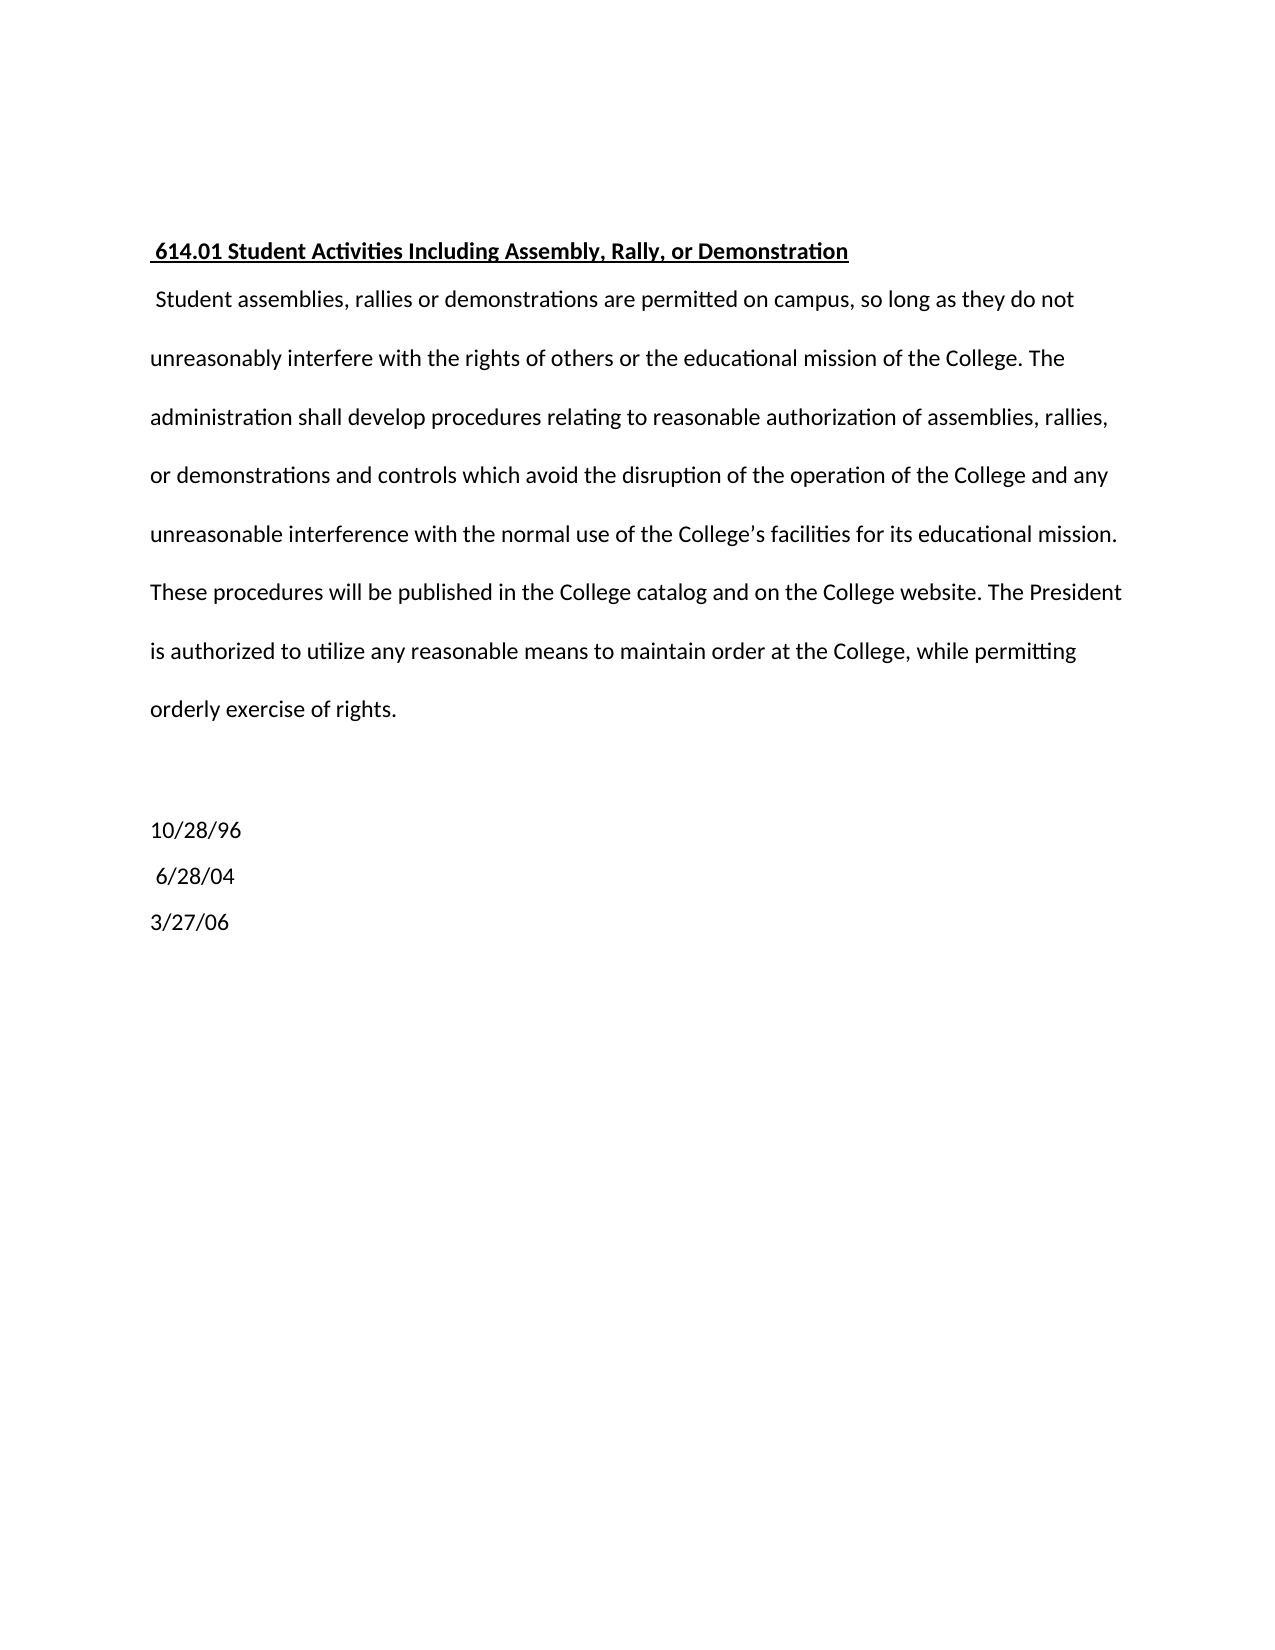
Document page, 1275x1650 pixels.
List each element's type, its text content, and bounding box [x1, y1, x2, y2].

text 6/28/04 [150, 861, 1125, 891]
text Student assemblies, rallies or demonstrations are permitted on campus, so long as they do not unreasonably interfere with the rights of others or the educational mission of the College. The administration shall develop procedures relating to reasonable authorization of assemblies, rallies, or demonstrations and controls which avoid the disruption of the operation of the College and any unreasonable interference with the normal use of the College’s facilities for its educational mission. These procedures will be published in the College catalog and on the College website. The President is authorized to utilize any reasonable means to maintain order at the College, while permitting orderly exercise of rights. [150, 284, 1125, 723]
text 10/28/96 [150, 815, 1125, 845]
text 3/27/06 [150, 907, 1125, 937]
text 614.01 Student Activities Including Assembly, Rally, or Demonstration [150, 236, 1125, 266]
